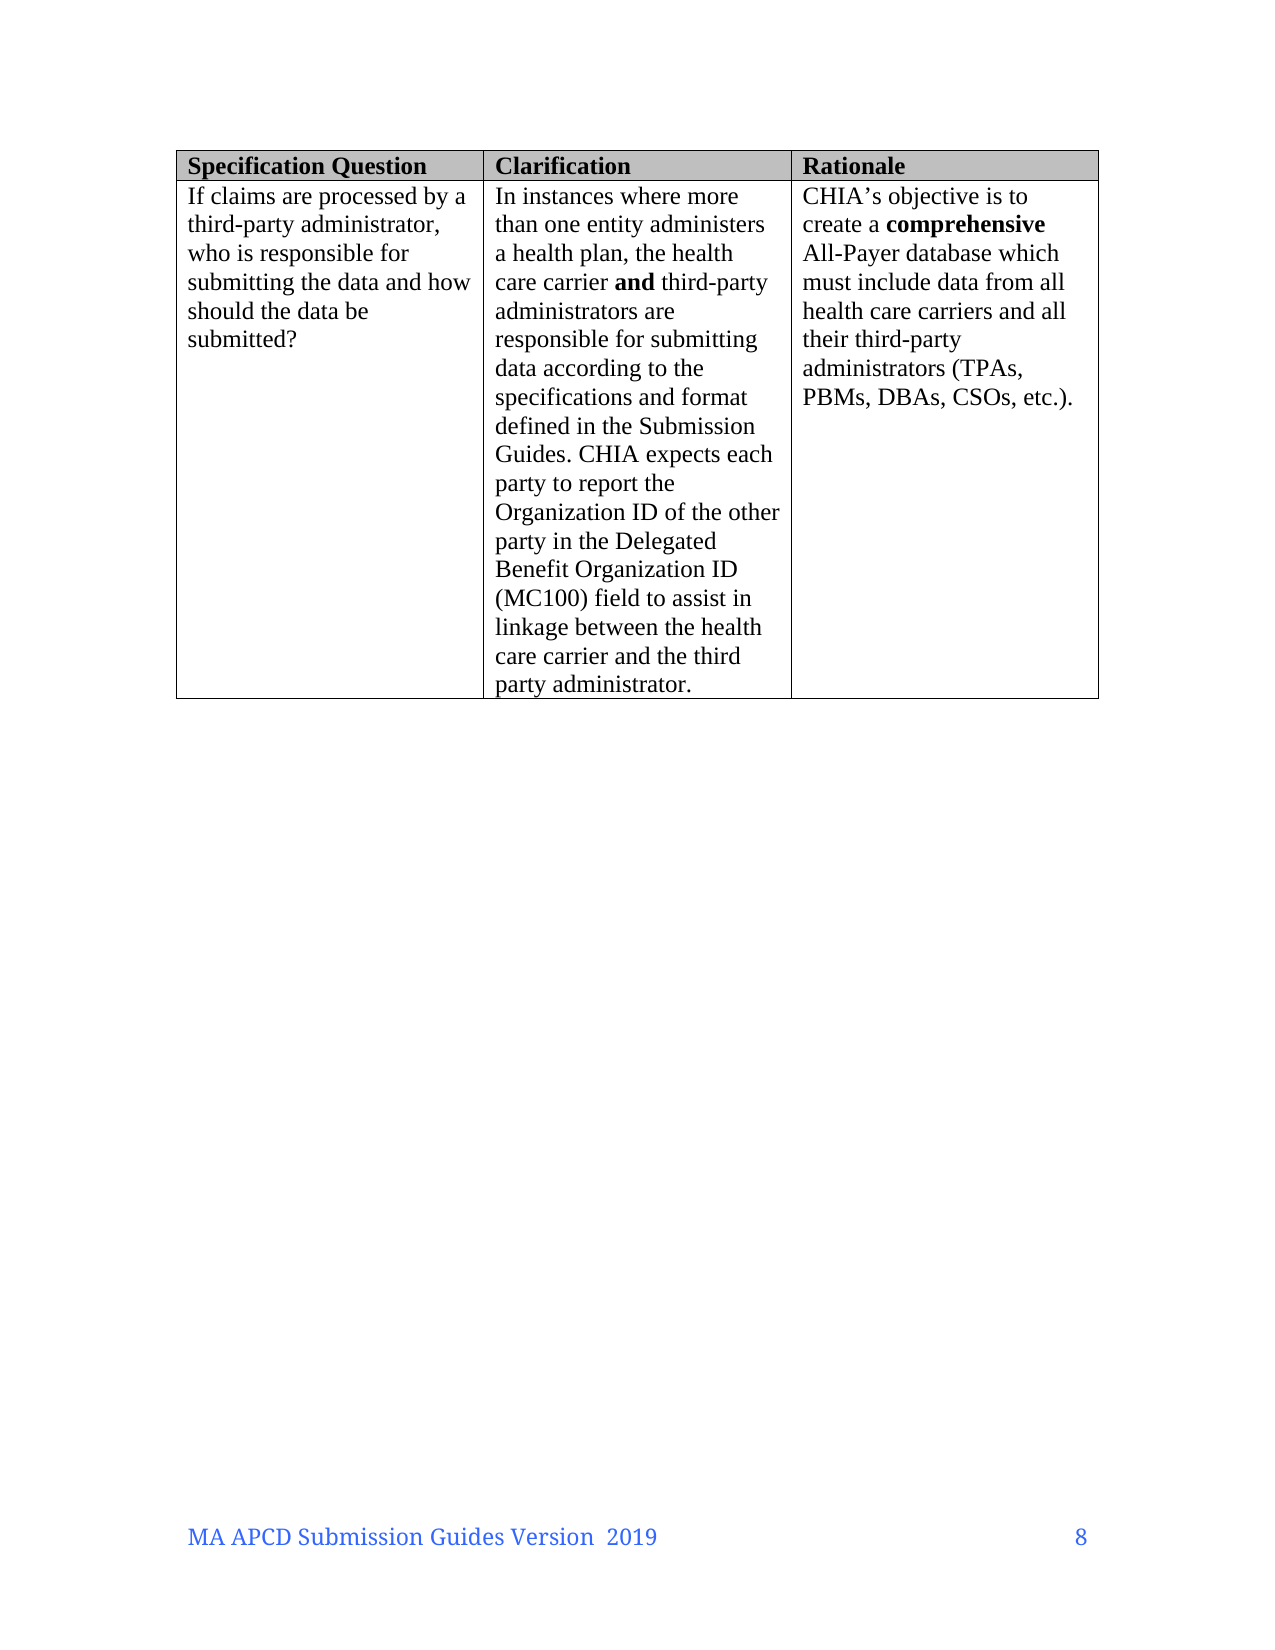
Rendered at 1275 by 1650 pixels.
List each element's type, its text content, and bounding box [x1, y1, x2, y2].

table_header Rationale [792, 151, 1098, 180]
table_cell If claims are processed by a third-party administrator, who is responsible for submitting the data and how should the data be submitted? [177, 181, 483, 698]
table_cell In instances where more than one entity administers a health plan, the health care carrier and third-party administrators are responsible for submitting data according to the specifications and format defined in the Submission Guides. CHIA expects each party to report the Organization ID of the other party in the Delegated Benefit Organization ID (MC100) field to assist in linkage between the health care carrier and the third party administrator. [484, 181, 791, 698]
table_cell CHIA’s objective is to create a comprehensive All-Payer database which must include data from all health care carriers and all their third-party administrators (TPAs, PBMs, DBAs, CSOs, etc.). [792, 181, 1098, 698]
table_header Specification Question [177, 151, 483, 180]
table_header Clarification [484, 151, 791, 180]
